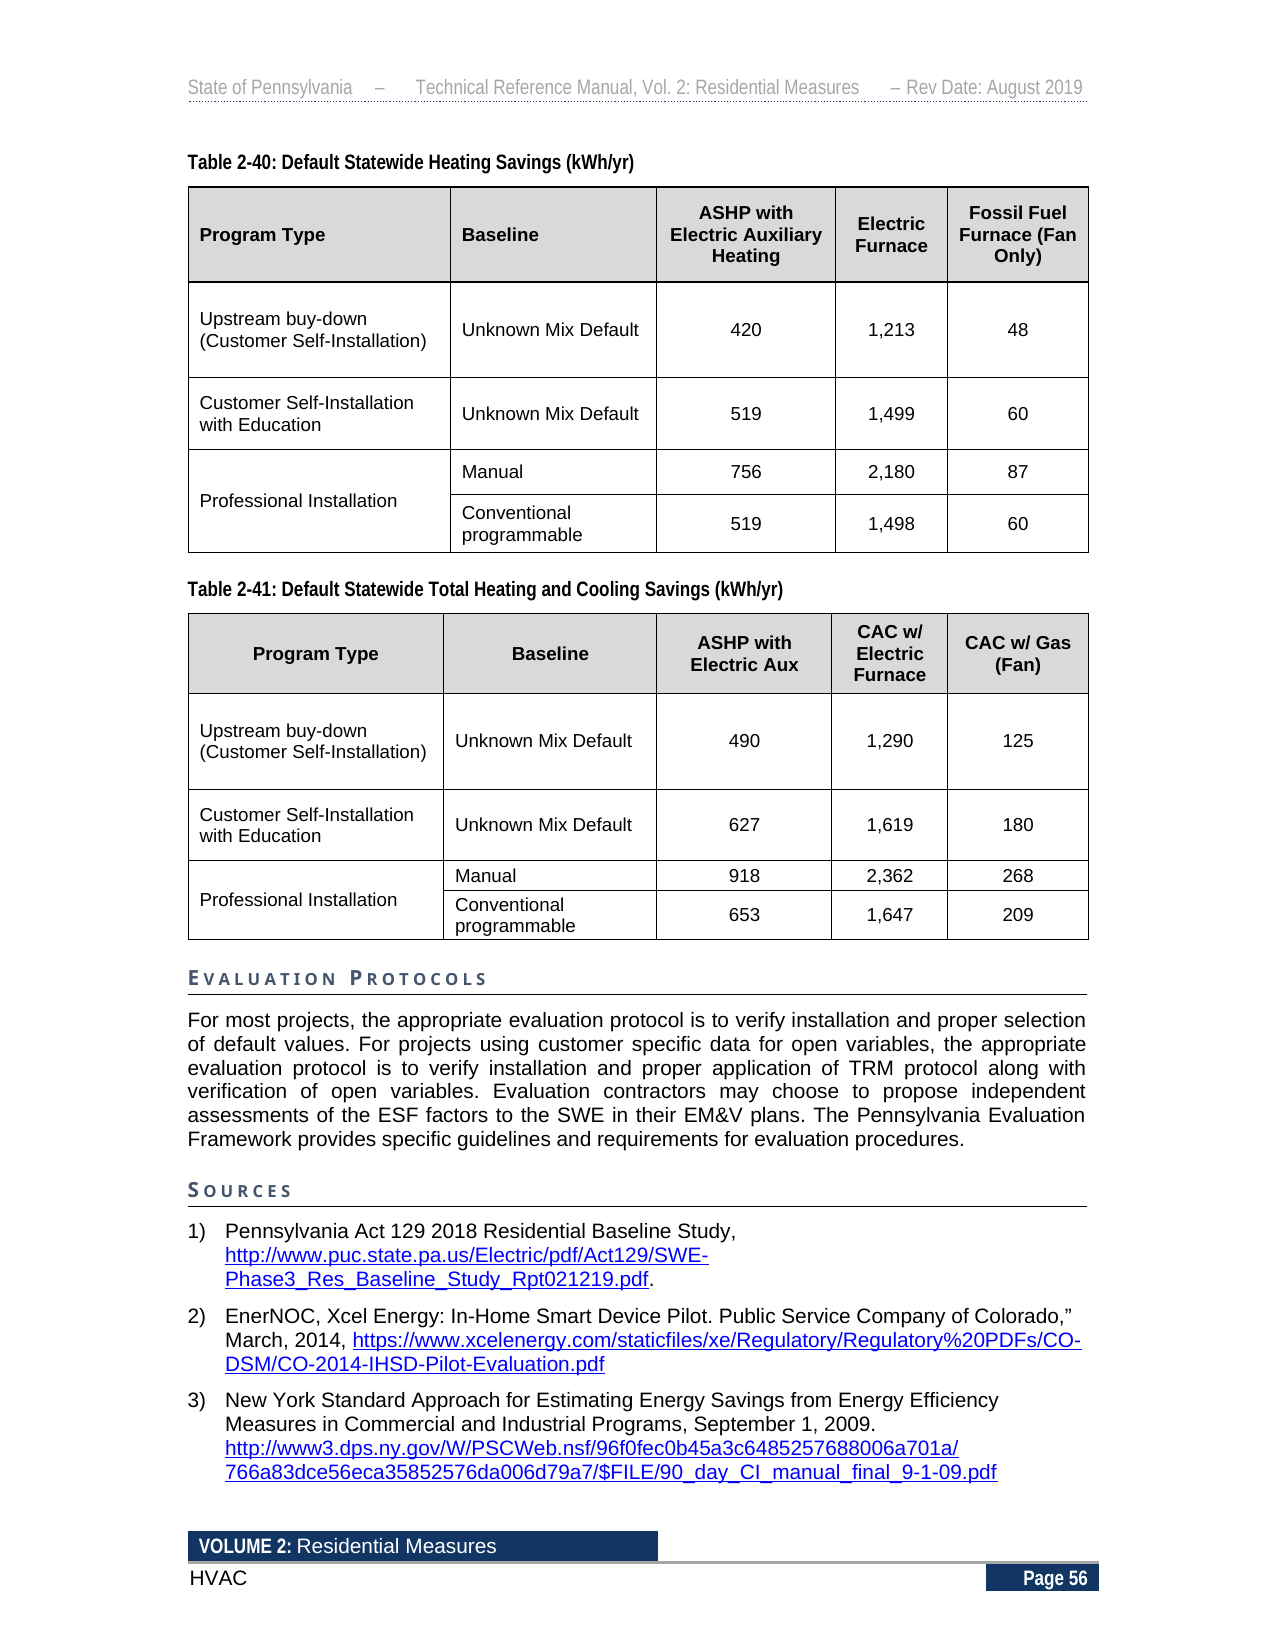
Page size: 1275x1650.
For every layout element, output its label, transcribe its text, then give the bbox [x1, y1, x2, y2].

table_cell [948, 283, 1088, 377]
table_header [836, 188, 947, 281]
list New York Standard Approach for Estimating Energy Savings from Energy Efficiency Measures in Commercial and Industrial Programs, September 1, 2009. http://www3.dps.ny.gov/W/PSCWeb.nsf/96f0fec0b45a3c6485257688006a701a/766a83dce56eca35852576da006d79a7/$FILE/90_day_CI_manual_final_9-1-09.pdf [187, 1388, 1087, 1484]
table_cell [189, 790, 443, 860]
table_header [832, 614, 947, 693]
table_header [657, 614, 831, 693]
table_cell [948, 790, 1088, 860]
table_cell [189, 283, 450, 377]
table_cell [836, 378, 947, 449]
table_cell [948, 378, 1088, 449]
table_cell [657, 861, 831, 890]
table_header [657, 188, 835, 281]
list Pennsylvania Act 129 2018 Residential Baseline Study, http://www.puc.state.pa.us/Electric/pdf/Act129/SWE-Phase3_Res_Baseline_Study_Rpt021219.pdf. [187, 1219, 1087, 1291]
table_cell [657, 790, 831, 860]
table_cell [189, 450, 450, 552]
text Table 2-41: Default Statewide Total Heating and Cooling Savings (kWh/yr) [187, 577, 1087, 601]
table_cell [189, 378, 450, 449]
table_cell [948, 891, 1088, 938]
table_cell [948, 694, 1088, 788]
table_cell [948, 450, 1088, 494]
text Evaluation Protocols [187, 963, 1087, 995]
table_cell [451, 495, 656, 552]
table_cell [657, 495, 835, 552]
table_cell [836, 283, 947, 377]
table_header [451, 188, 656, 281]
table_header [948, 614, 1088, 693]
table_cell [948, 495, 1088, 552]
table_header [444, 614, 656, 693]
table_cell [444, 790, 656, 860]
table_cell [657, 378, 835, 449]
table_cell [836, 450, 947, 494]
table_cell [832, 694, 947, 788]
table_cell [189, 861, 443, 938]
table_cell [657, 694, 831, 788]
text Sources [187, 1175, 1087, 1207]
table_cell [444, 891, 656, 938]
text For most projects, the appropriate evaluation protocol is to verify installation and proper selection of default values. For projects using customer specific data for open variables, the appropriate evaluation protocol is to verify installation and proper application of TRM protocol along with verification of open variables. Evaluation contractors may choose to propose independent assessments of the ESF factors to the SWE in their EM&V plans. The Pennsylvania Evaluation Framework provides specific guidelines and requirements for evaluation procedures. [187, 1007, 1087, 1151]
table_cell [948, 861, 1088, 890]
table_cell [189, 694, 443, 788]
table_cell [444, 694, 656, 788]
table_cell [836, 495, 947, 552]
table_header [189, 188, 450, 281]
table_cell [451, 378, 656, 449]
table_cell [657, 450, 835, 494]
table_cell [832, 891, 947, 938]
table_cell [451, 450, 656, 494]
text Table 2-40: Default Statewide Heating Savings (kWh/yr) [187, 150, 1087, 174]
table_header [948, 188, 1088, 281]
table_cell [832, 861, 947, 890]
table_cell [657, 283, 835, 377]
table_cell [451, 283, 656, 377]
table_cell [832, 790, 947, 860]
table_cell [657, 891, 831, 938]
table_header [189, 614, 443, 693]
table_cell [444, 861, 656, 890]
list EnerNOC, Xcel Energy: In-Home Smart Device Pilot. Public Service Company of Colorado,” March, 2014, https://www.xcelenergy.com/staticfiles/xe/Regulatory/Regulatory%20PDFs/CO-DSM/CO-2014-IHSD-Pilot-Evaluation.pdf [187, 1304, 1087, 1376]
